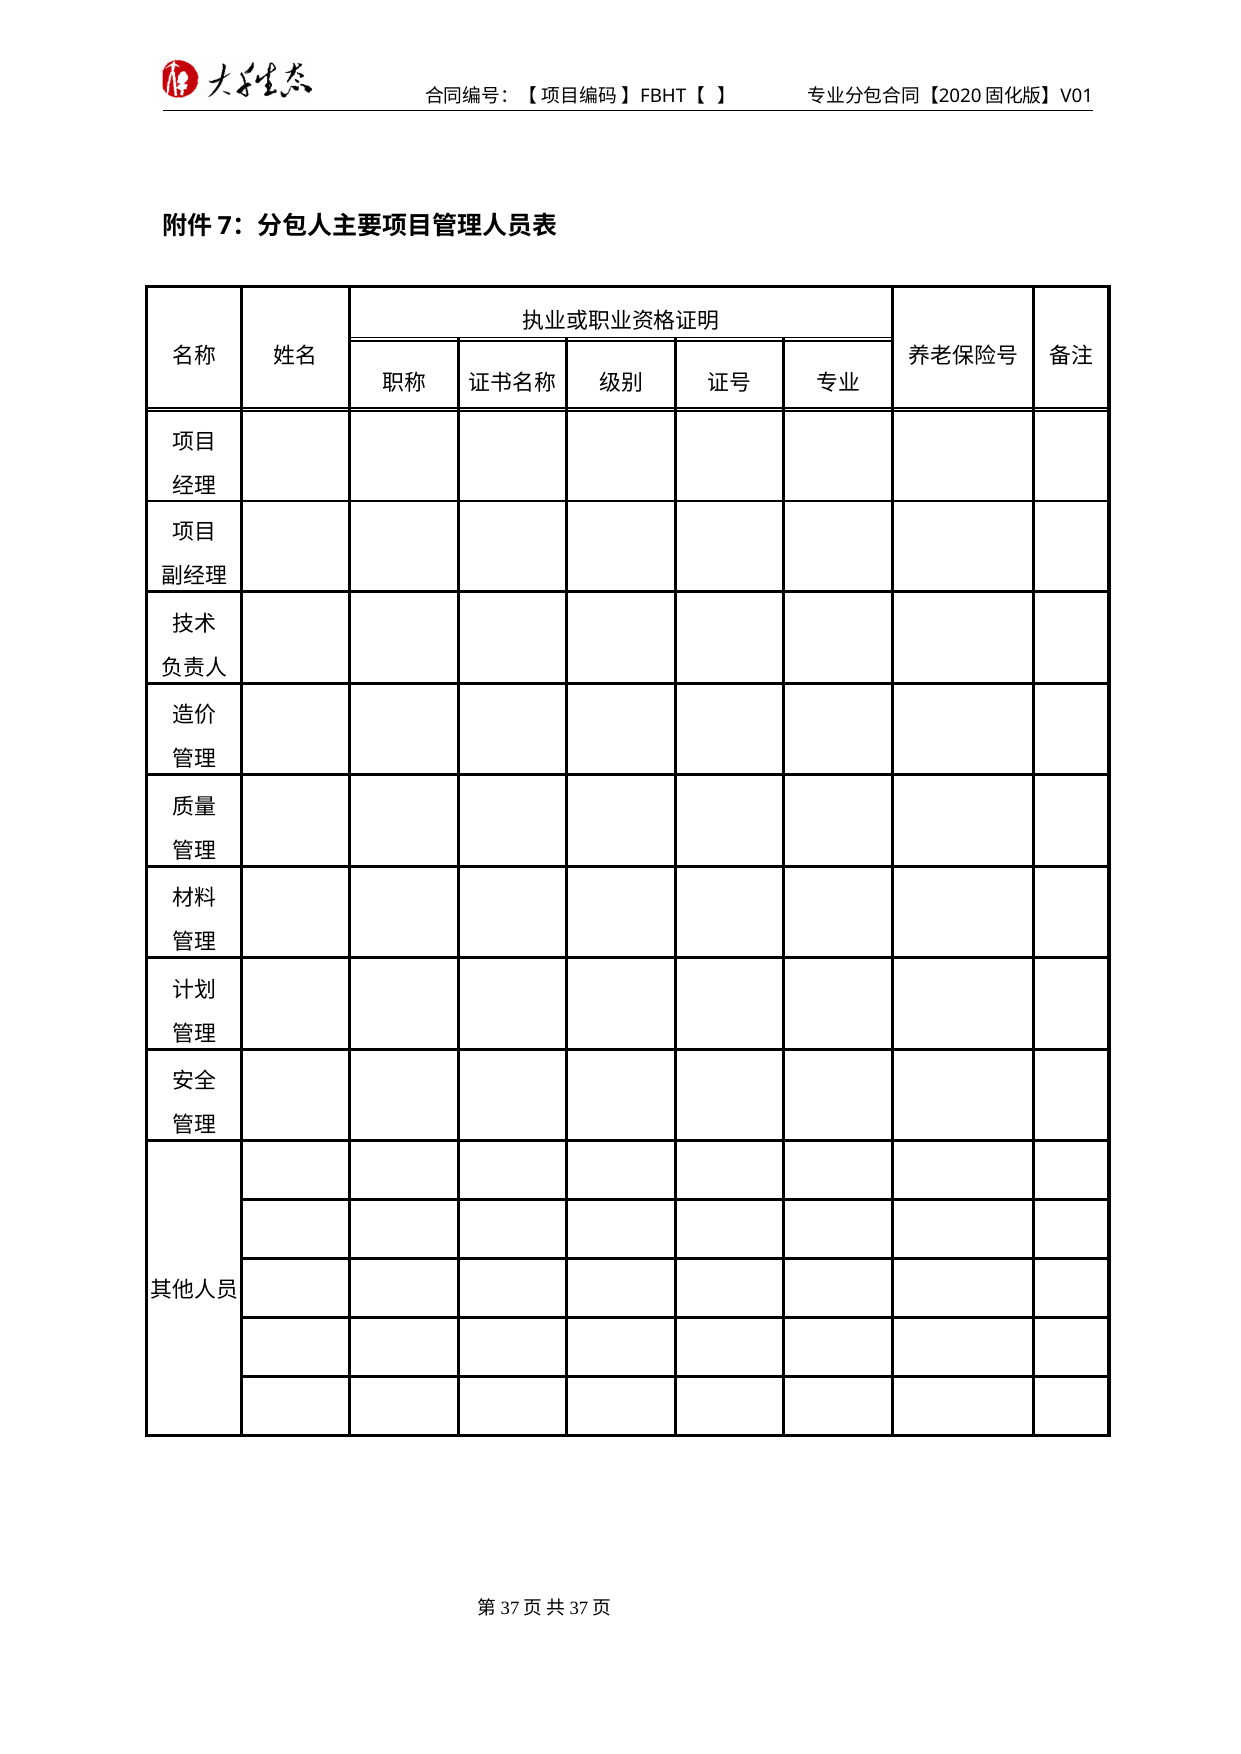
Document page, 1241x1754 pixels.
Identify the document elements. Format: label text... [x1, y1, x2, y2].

table_cell [894, 593, 1032, 682]
table_cell [351, 685, 457, 773]
table_cell [894, 1319, 1032, 1375]
table_cell [243, 685, 348, 773]
table_cell [351, 1142, 457, 1198]
table_cell [785, 1260, 891, 1316]
table_cell [894, 1051, 1032, 1139]
table_cell [460, 1051, 565, 1139]
table_cell [243, 959, 348, 1047]
table_cell [568, 1142, 674, 1198]
table_cell 项目 经理 [148, 412, 240, 500]
table_cell 其他人员 [148, 1142, 240, 1434]
table_header 名称 [148, 288, 240, 407]
table_cell [243, 1378, 348, 1434]
table_cell [1035, 959, 1107, 1047]
table_cell [568, 1201, 674, 1257]
table_cell [894, 959, 1032, 1047]
table_cell [1035, 1260, 1107, 1316]
table_cell [677, 593, 782, 682]
table_cell [568, 1378, 674, 1434]
table_cell [243, 1201, 348, 1257]
table_cell [1035, 1201, 1107, 1257]
table_cell [568, 502, 674, 590]
table_cell [1035, 685, 1107, 773]
table_cell [460, 1378, 565, 1434]
table_cell [568, 412, 674, 500]
table_cell [677, 1051, 782, 1139]
table_cell [351, 1051, 457, 1139]
table_cell [785, 1378, 891, 1434]
table_cell [677, 685, 782, 773]
table_cell [1035, 1051, 1107, 1139]
table_cell 计划 管理 [148, 959, 240, 1047]
table_cell [894, 1260, 1032, 1316]
table_cell 安全 管理 [148, 1051, 240, 1139]
table_cell [351, 868, 457, 956]
table_header 姓名 [243, 288, 348, 407]
table_cell [568, 1319, 674, 1375]
table_cell [785, 776, 891, 864]
table_cell [460, 776, 565, 864]
table_cell [460, 412, 565, 500]
table_cell [677, 502, 782, 590]
table_cell [1035, 1142, 1107, 1198]
table_cell [894, 1378, 1032, 1434]
table_cell [460, 1201, 565, 1257]
table_cell [677, 868, 782, 956]
subtitle 附件7：分包人主要项目管理人员表 [162, 190, 1093, 258]
table_cell [460, 1142, 565, 1198]
table_cell [1035, 1378, 1107, 1434]
table_cell [894, 412, 1032, 500]
picture [162, 59, 312, 102]
table_cell [785, 502, 891, 590]
table_cell [460, 868, 565, 956]
table_cell [785, 1201, 891, 1257]
table_cell [351, 959, 457, 1047]
table_header 备注 [1035, 288, 1107, 407]
table_cell [568, 1260, 674, 1316]
table_cell [351, 412, 457, 500]
table_cell [351, 776, 457, 864]
table_cell [243, 412, 348, 500]
table_cell [894, 1142, 1032, 1198]
table_cell [785, 1051, 891, 1139]
table_cell [351, 593, 457, 682]
table_cell 项目 副经理 [148, 502, 240, 590]
table_cell [351, 1319, 457, 1375]
table_cell [677, 1378, 782, 1434]
table_cell 质量 管理 [148, 776, 240, 864]
table_cell [568, 776, 674, 864]
table_cell [677, 1201, 782, 1257]
table_cell [568, 685, 674, 773]
table_header 养老保险号 [894, 288, 1032, 407]
table_cell [243, 868, 348, 956]
table_cell [460, 1319, 565, 1375]
table_cell [677, 1260, 782, 1316]
table_cell [894, 776, 1032, 864]
table_cell [568, 593, 674, 682]
table_cell 证号 [677, 342, 782, 407]
table_cell [351, 1260, 457, 1316]
table_cell [677, 1142, 782, 1198]
table_cell [568, 868, 674, 956]
table_cell 技术 负责人 [148, 593, 240, 682]
table_cell [460, 959, 565, 1047]
table_cell [894, 502, 1032, 590]
table_cell [460, 685, 565, 773]
table_cell [243, 776, 348, 864]
table_cell [785, 1142, 891, 1198]
table_cell [460, 593, 565, 682]
table_cell [677, 959, 782, 1047]
table_cell [351, 1201, 457, 1257]
table_cell [243, 1051, 348, 1139]
table_cell 证书名称 [460, 342, 565, 407]
table_cell 职称 [351, 342, 457, 407]
table_cell 造价 管理 [148, 685, 240, 773]
table_cell [785, 959, 891, 1047]
table_cell 专业 [785, 342, 891, 407]
table_cell [460, 1260, 565, 1316]
table_cell [894, 1201, 1032, 1257]
table_cell [243, 593, 348, 682]
table_cell [568, 959, 674, 1047]
table_cell [677, 776, 782, 864]
table_cell [243, 1142, 348, 1198]
table_cell [1035, 1319, 1107, 1375]
table_cell [351, 1378, 457, 1434]
table_cell [243, 502, 348, 590]
table_cell [1035, 868, 1107, 956]
table_cell [1035, 412, 1107, 500]
table_cell [785, 868, 891, 956]
table_cell [677, 412, 782, 500]
table_cell [460, 502, 565, 590]
table_cell [568, 1051, 674, 1139]
table_cell [243, 1319, 348, 1375]
table_cell [785, 593, 891, 682]
table_cell [785, 412, 891, 500]
table_cell [1035, 776, 1107, 864]
table_cell [351, 502, 457, 590]
table_cell [785, 1319, 891, 1375]
table_cell [785, 685, 891, 773]
table_cell [1035, 593, 1107, 682]
table_cell [677, 1319, 782, 1375]
table_header 执业或职业资格证明 [351, 288, 891, 337]
table_cell [894, 685, 1032, 773]
table_cell 级别 [568, 342, 674, 407]
table_cell 材料 管理 [148, 868, 240, 956]
table_cell [243, 1260, 348, 1316]
table_cell [1035, 502, 1107, 590]
table_cell [894, 868, 1032, 956]
